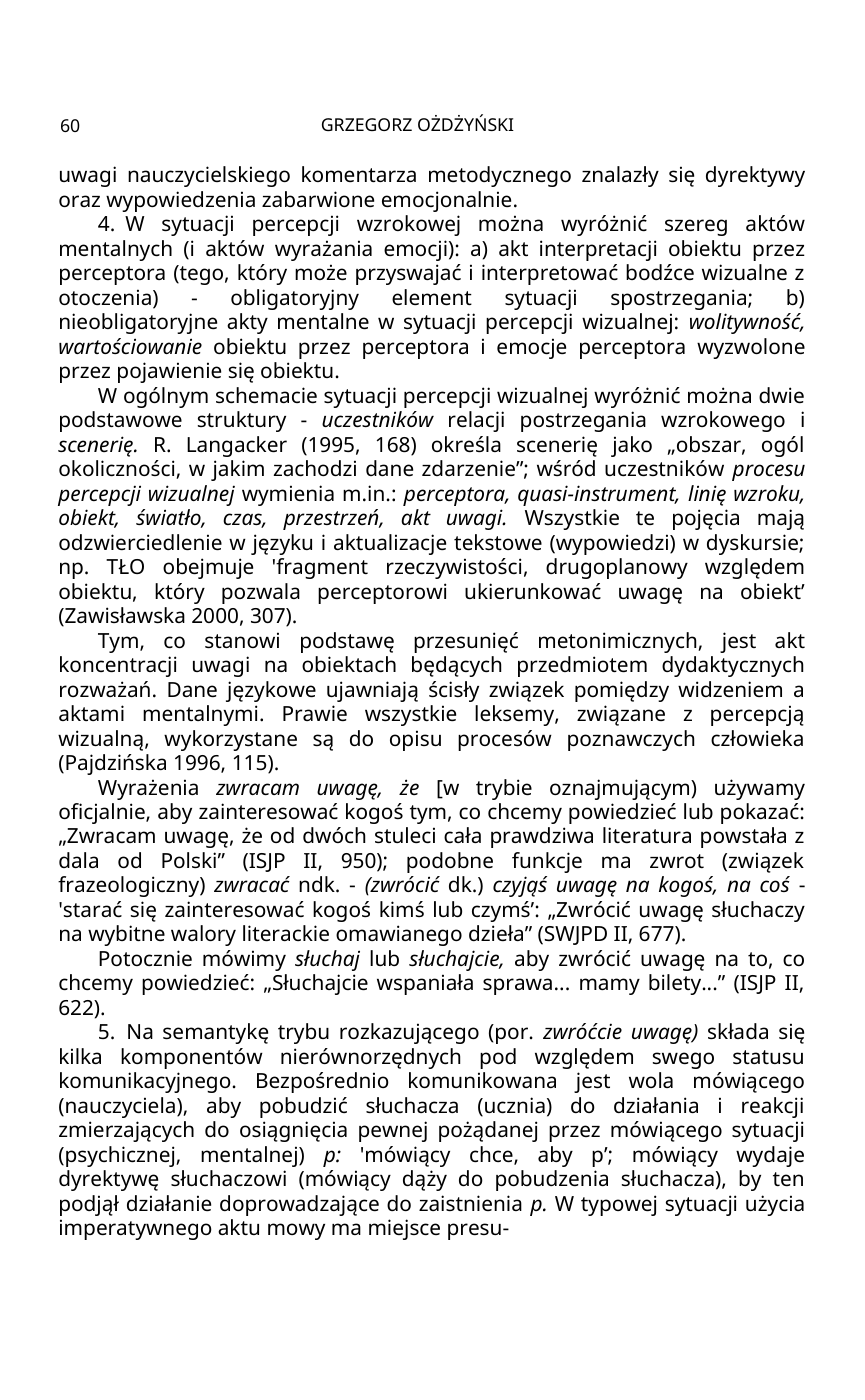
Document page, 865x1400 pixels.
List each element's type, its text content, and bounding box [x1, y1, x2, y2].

text 60 [60, 118, 80, 136]
list Na semantykę trybu rozkazującego (por. zwróćcie uwagę) składa się kilka komponentów nierównorzędnych pod względem swego statusu komunikacyjnego. Bezpośrednio komunikowana jest wola mówiącego (nauczyciela), aby pobudzić słuchacza (ucznia) do działania i reakcji zmierzających do osiągnięcia pewnej pożądanej przez mówiącego sytuacji (psychicznej, mentalnej) p: 'mówiący chce, aby p’; mówiący wydaje dyrektywę słuchaczowi (mówiący dąży do pobudzenia słuchacza), by ten podjął działanie doprowadzające do zaistnienia p. W typowej sytuacji użycia imperatywnego aktu mowy ma miejsce presu- [58, 1020, 806, 1240]
text Tym, co stanowi podstawę przesunięć metonimicznych, jest akt koncentracji uwagi na obiektach będących przedmiotem dydaktycznych rozważań. Dane językowe ujawniają ścisły związek pomiędzy widzeniem a aktami mentalnymi. Prawie wszystkie leksemy, związane z percepcją wizualną, wykorzystane są do opisu procesów poznawczych człowieka (Pajdzińska 1996, 115). [58, 628, 806, 775]
list W sytuacji percepcji wzrokowej można wyróżnić szereg aktów mentalnych (i aktów wyrażania emocji): a) akt interpretacji obiektu przez perceptora (tego, który może przyswajać i interpretować bodźce wizualne z otoczenia) - obligatoryjny element sytuacji spostrzegania; b) nieobligatoryjne akty mentalne w sytuacji percepcji wizualnej: wolitywność, wartościowanie obiektu przez perceptora i emocje perceptora wyzwolone przez pojawienie się obiektu. [58, 212, 806, 384]
text Potocznie mówimy słuchaj lub słuchajcie, aby zwrócić uwagę na to, co chcemy powiedzieć: „Słuchajcie wspaniała sprawa... mamy bilety...” (ISJP II, 622). [58, 947, 806, 1020]
text GRZEGORZ OŻDŻYŃSKI [321, 117, 514, 134]
text uwagi nauczycielskiego komentarza metodycznego znalazły się dyrektywy oraz wypowiedzenia zabarwione emocjonalnie. [58, 163, 806, 212]
text Wyrażenia zwracam uwagę, że [w trybie oznajmującym) używamy oficjalnie, aby zainteresować kogoś tym, co chcemy powiedzieć lub pokazać: „Zwracam uwagę, że od dwóch stuleci cała prawdziwa literatura powstała z dala od Polski” (ISJP II, 950); podobne funkcje ma zwrot (związek frazeologiczny) zwracać ndk. - (zwrócić dk.) czyjąś uwagę na kogoś, na coś - 'starać się zainteresować kogoś kimś lub czymś’: „Zwrócić uwagę słuchaczy na wybitne walory literackie omawianego dzieła” (SWJPD II, 677). [58, 775, 806, 947]
text W ogólnym schemacie sytuacji percepcji wizualnej wyróżnić można dwie podstawowe struktury - uczestników relacji postrzegania wzrokowego i scenerię. R. Langacker (1995, 168) określa scenerię jako „obszar, ogól okoliczności, w jakim zachodzi dane zdarzenie”; wśród uczestników procesu percepcji wizualnej wymienia m.in.: perceptora, quasi-instrument, linię wzroku, obiekt, światło, czas, przestrzeń, akt uwagi. Wszystkie te pojęcia mają odzwierciedlenie w języku i aktualizacje tekstowe (wypowiedzi) w dyskursie; np. TŁO obejmuje 'fragment rzeczywistości, drugoplanowy względem obiektu, który pozwala perceptorowi ukierunkować uwagę na obiekt’ (Zawisławska 2000, 307). [58, 384, 806, 628]
